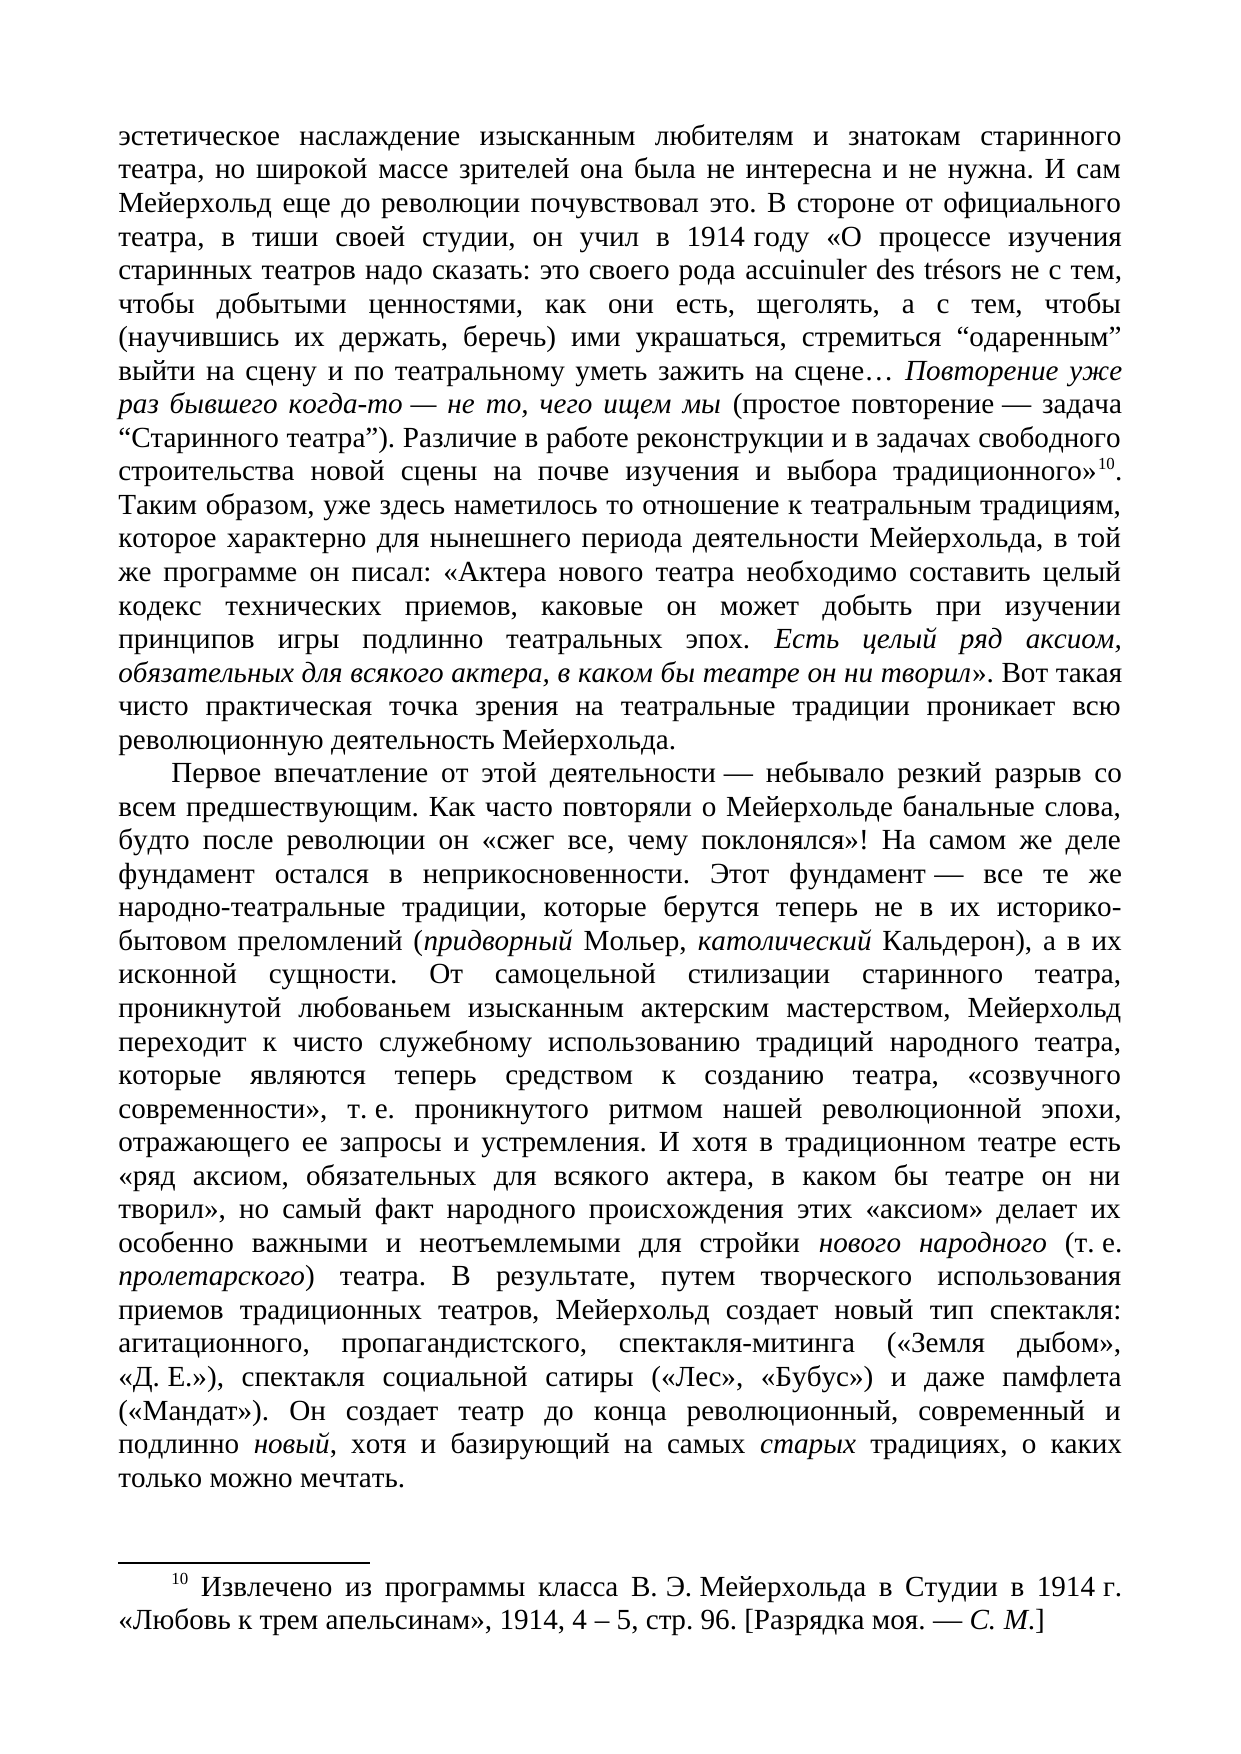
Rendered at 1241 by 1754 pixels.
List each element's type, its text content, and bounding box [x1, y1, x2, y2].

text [118, 118, 1122, 755]
text {21} Первое впечатление от этой деятельности — небывало резкий разрыв со всем предшествующим. Как часто повторяли о Мейерхольде банальные слова, будто после революции он «сжег все, чему поклонялся»! На самом же деле фундамент остался в неприкосновенности. Этот фундамент — все те же народно-театральные традиции, которые берутся теперь не в их историко-бытовом преломлений (придворный Мольер, католический Кальдерон), а в их исконной сущности. От самоцельной стилизации старинного театра, проникнутой любованьем изысканным актерским мастерством, Мейерхольд переходит к чисто служебному использованию традиций народного театра, которые являются теперь средством к созданию театра, «созвучного современности», т. е. проникнутого ритмом нашей революционной эпохи, отражающего ее запросы и устремления. И хотя в традиционном театре есть «ряд аксиом, обязательных для всякого актера, в каком бы театре он ни творил», но самый факт народного происхождения этих «аксиом» делает их особенно важными и неотъемлемыми для стройки нового народного (т. е. пролетарского) театра. В результате, путем творческого использования приемов традиционных театров, Мейерхольд создает новый тип спектакля: агитационного, пропагандистского, спектакля-митинга («Земля дыбом», «Д. Е.»), спектакля социальной сатиры («Лес», «Бубус») и даже памфлета («Мандат»). Он создает театр до конца революционный, современный и подлинно новый, хотя и базирующий на самых старых традициях, о каких только можно мечтать. [118, 755, 1122, 1493]
